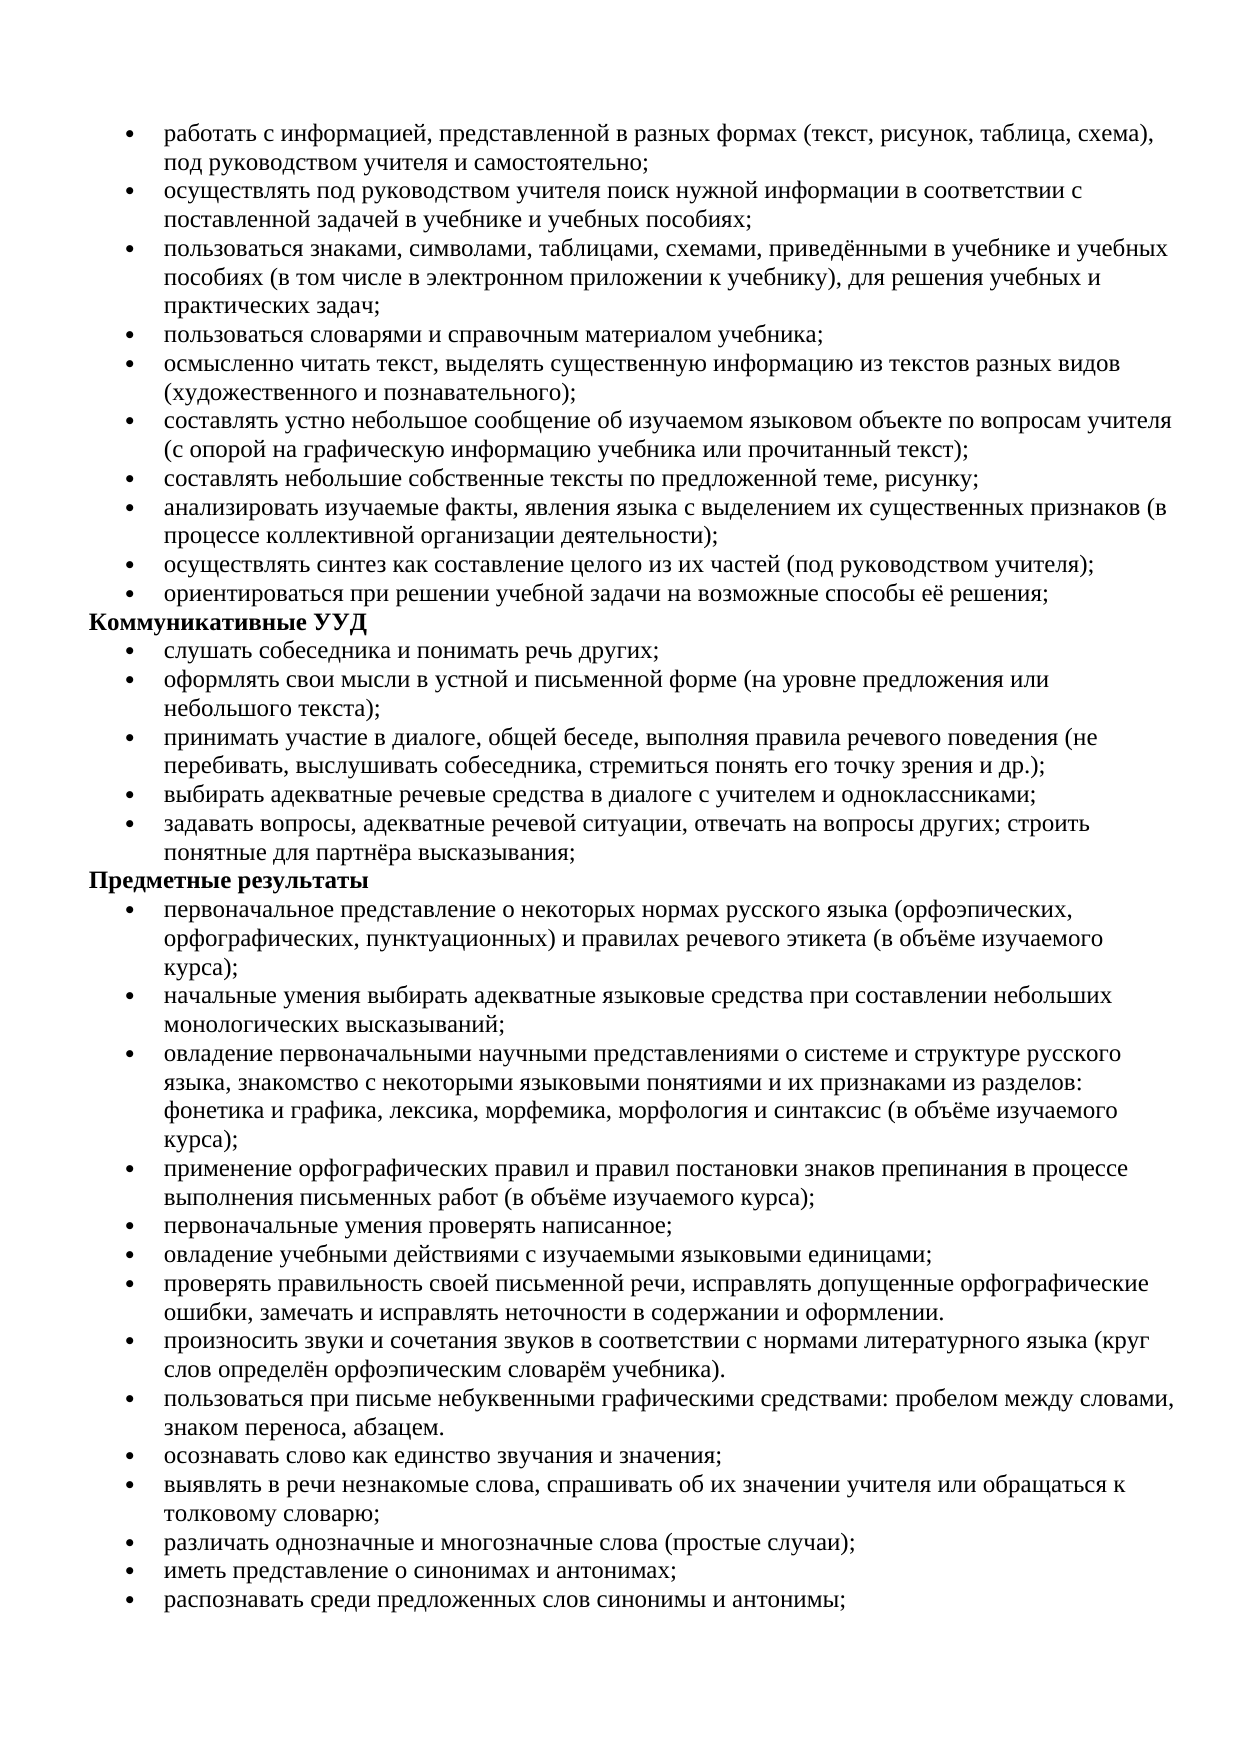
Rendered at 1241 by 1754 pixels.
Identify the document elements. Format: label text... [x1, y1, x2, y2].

list распознавать среди предложенных слов синонимы и антонимы; [126, 1584, 1181, 1613]
list пользоваться знаками, символами, таблицами, схемами, приведёнными в учебнике и учебных пособиях (в том числе в электронном приложении к учебнику), для решения учебных и практических задач; [126, 233, 1181, 319]
list ориентироваться при решении учебной задачи на возможные способы её решения; [126, 578, 1181, 607]
list применение орфографических правил и правил постановки знаков препинания в процессе выполнения письменных работ (в объёме изучаемого курса); [126, 1153, 1181, 1211]
text Предметные результаты [89, 866, 1181, 894]
list иметь представление о синонимах и антонимах; [126, 1556, 1181, 1584]
list произносить звуки и сочетания звуков в соответствии с нормами литературного языка (круг слов определён орфоэпическим словарём учебника). [126, 1326, 1181, 1383]
list проверять правильность своей письменной речи, исправлять допущенные орфографические ошибки, замечать и исправлять неточности в содержании и оформлении. [126, 1268, 1181, 1326]
list составлять устно небольшое сообщение об изучаемом языковом объекте по вопросам учителя (с опорой на графическую информацию учебника или прочитанный текст); [126, 406, 1181, 463]
list овладение первоначальными научными представлениями о системе и структуре русского языка, знакомство с некоторыми языковыми понятиями и их признаками из разделов: фонетика и графика, лексика, морфемика, морфология и синтаксис (в объёме изучаемого курса); [126, 1038, 1181, 1153]
list принимать участие в диалоге, общей беседе, выполняя правила речевого поведения (не перебивать, выслушивать собеседника, стремиться понять его точку зрения и др.); [126, 722, 1181, 779]
list овладение учебными действиями с изучаемыми языковыми единицами; [126, 1239, 1181, 1268]
list первоначальное представление о некоторых нормах русского языка (орфоэпических, орфографических, пунктуационных) и правилах речевого этикета (в объёме изучаемого курса); [126, 894, 1181, 981]
list осознавать слово как единство звучания и значения; [126, 1441, 1181, 1469]
list различать однозначные и многозначные слова (простые случаи); [126, 1527, 1181, 1556]
text Коммуникативные УУД [89, 607, 1181, 636]
list пользоваться при письме небуквенными графическими средствами: пробелом между словами, знаком переноса, абзацем. [126, 1383, 1181, 1441]
list оформлять свои мысли в устной и письменной форме (на уровне предложения или небольшого текста); [126, 664, 1181, 722]
list выявлять в речи незнакомые слова, спрашивать об их значении учителя или обращаться к толковому словарю; [126, 1469, 1181, 1527]
list слушать собеседника и понимать речь других; [126, 636, 1181, 664]
list выбирать адекватные речевые средства в диалоге с учителем и одноклассниками; [126, 779, 1181, 808]
list составлять небольшие собственные тексты по предложенной теме, рисунку; [126, 463, 1181, 492]
list пользоваться словарями и справочным материалом учебника; [126, 319, 1181, 348]
list задавать вопросы, адекватные речевой ситуации, отвечать на вопросы других; строить понятные для партнёра высказывания; [126, 808, 1181, 866]
list осуществлять под руководством учителя поиск нужной информации в соответствии с поставленной задачей в учебнике и учебных пособиях; [126, 176, 1181, 233]
list первоначальные умения проверять написанное; [126, 1211, 1181, 1239]
list осмысленно читать текст, выделять существенную информацию из текстов разных видов (художественного и познавательного); [126, 348, 1181, 406]
list осуществлять синтез как составление целого из их частей (под руководством учителя); [126, 549, 1181, 578]
list начальные умения выбирать адекватные языковые средства при составлении небольших монологических высказываний; [126, 981, 1181, 1038]
list работать с информацией, представленной в разных формах (текст, рисунок, таблица, схема), под руководством учителя и самостоятельно; [126, 118, 1181, 176]
list анализировать изучаемые факты, явления языка с выделением их существенных признаков (в процессе коллективной организации деятельности); [126, 492, 1181, 549]
